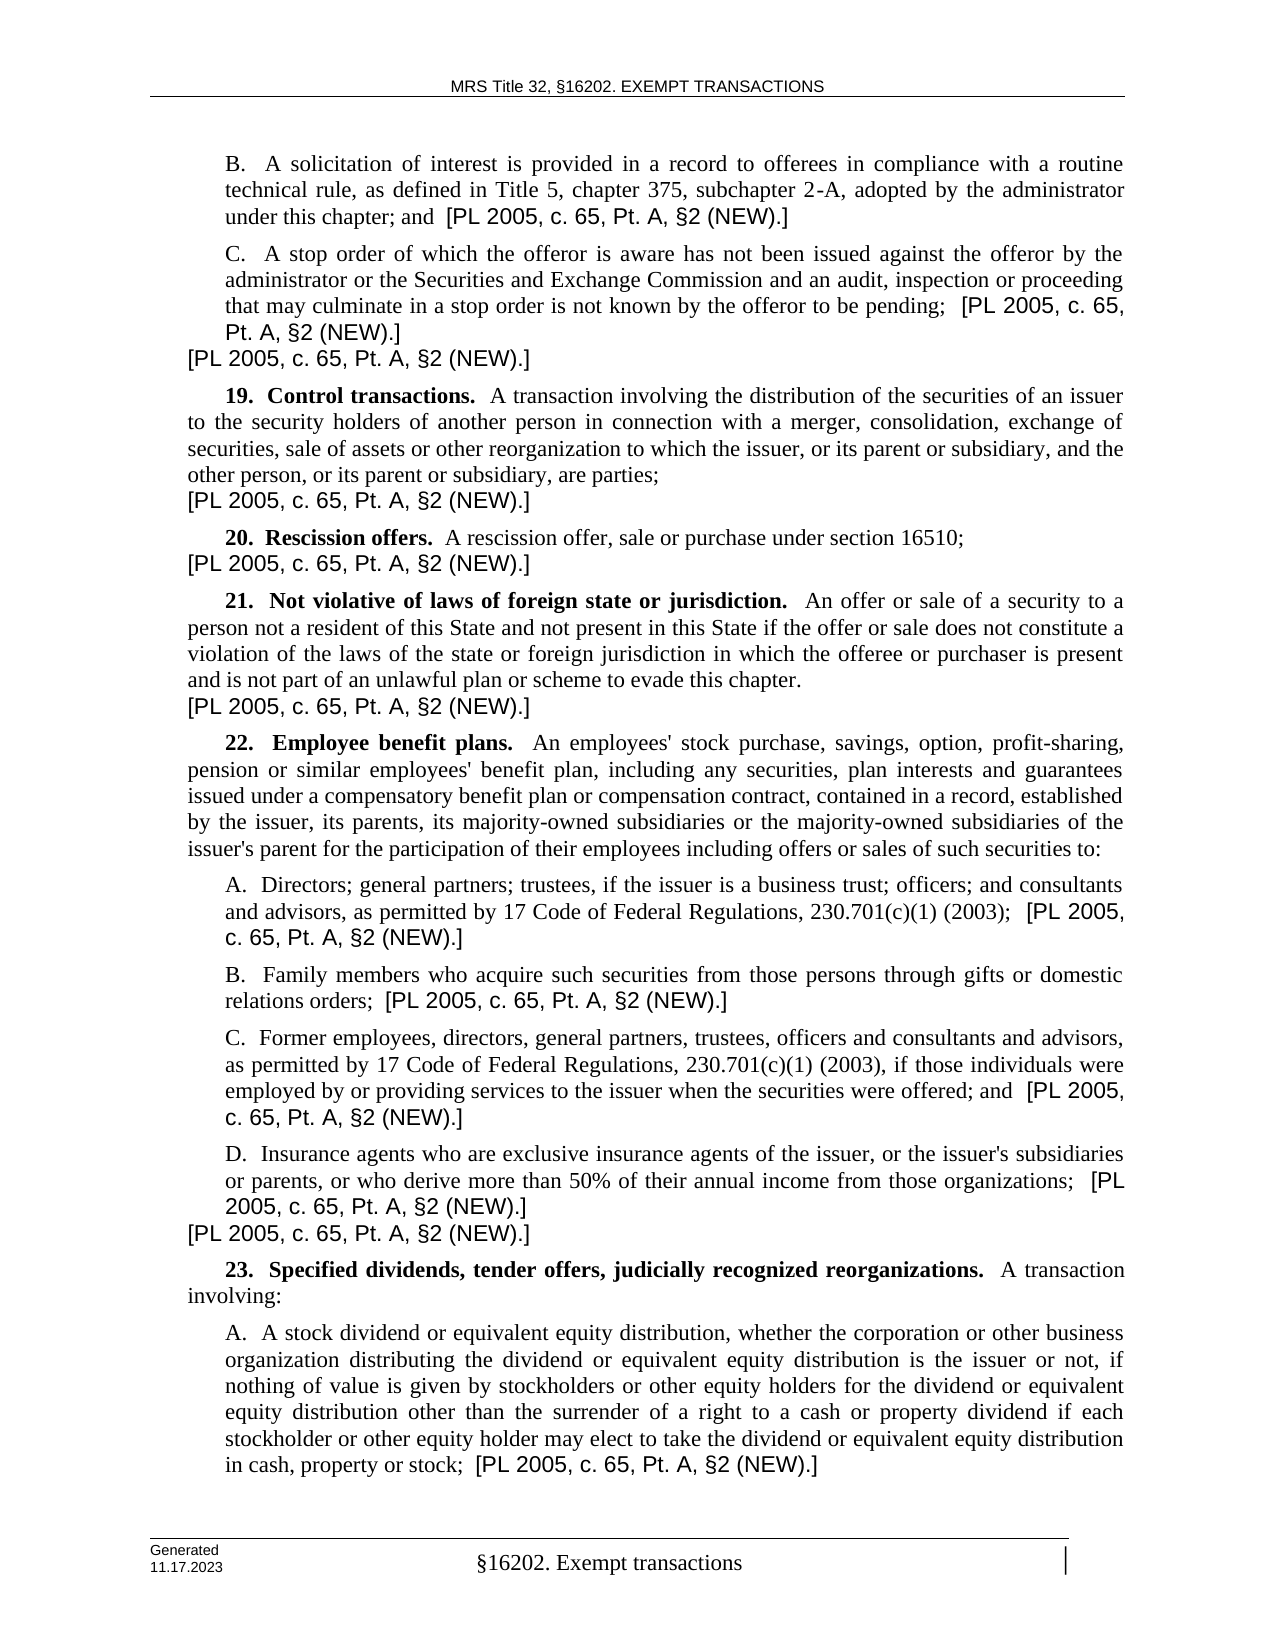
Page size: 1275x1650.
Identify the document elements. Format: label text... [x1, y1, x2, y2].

text [PL 2005, c. 65, Pt. A, §2 (NEW).] [187, 345, 1125, 371]
text 20. Rescission offers. A rescission offer, sale or purchase under section 16510; [187, 524, 1125, 550]
text [PL 2005, c. 65, Pt. A, §2 (NEW).] [187, 693, 1125, 719]
text 19. Control transactions. A transaction involving the distribution of the securities of an issuer to the security holders of another person in connection with a merger, consolidation, exchange of securities, sale of assets or other reorganization to which the issuer, or its parent or subsidiary, and the other person, or its parent or subsidiary, are parties; [187, 382, 1125, 487]
text [PL 2005, c. 65, Pt. A, §2 (NEW).] [187, 1219, 1125, 1246]
text C. Former employees, directors, general partners, trustees, officers and consultants and advisors, as permitted by 17 Code of Federal Regulations, 230.701(c)(1) (2003), if those individuals were employed by or providing services to the issuer when the securities were offered; and [PL 2005, c. 65, Pt. A, §2 (NEW).] [225, 1024, 1125, 1130]
text A. Directors; general partners; trustees, if the issuer is a business trust; officers; and consultants and advisors, as permitted by 17 Code of Federal Regulations, 230.701(c)(1) (2003); [PL 2005, c. 65, Pt. A, §2 (NEW).] [225, 872, 1125, 951]
text C. A stop order of which the offeror is aware has not been issued against the offeror by the administrator or the Securities and Exchange Commission and an audit, inspection or proceeding that may culminate in a stop order is not known by the offeror to be pending; [PL 2005, c. 65, Pt. A, §2 (NEW).] [225, 239, 1125, 345]
text 22. Employee benefit plans. An employees' stock purchase, savings, option, profit-sharing, pension or similar employees' benefit plan, including any securities, plan interests and guarantees issued under a compensatory benefit plan or compensation contract, contained in a record, established by the issuer, its parents, its majority-owned subsidiaries or the majority-owned subsidiaries of the issuer's parent for the participation of their employees including offers or sales of such securities to: [187, 729, 1125, 861]
text B. Family members who acquire such securities from those persons through gifts or domestic relations orders; [PL 2005, c. 65, Pt. A, §2 (NEW).] [225, 961, 1125, 1014]
text [PL 2005, c. 65, Pt. A, §2 (NEW).] [187, 487, 1125, 514]
text B. A solicitation of interest is provided in a record to offerees in compliance with a routine technical rule, as defined in Title 5, chapter 375, subchapter 2‑A, adopted by the administrator under this chapter; and [PL 2005, c. 65, Pt. A, §2 (NEW).] [225, 150, 1125, 229]
text D. Insurance agents who are exclusive insurance agents of the issuer, or the issuer's subsidiaries or parents, or who derive more than 50% of their annual income from those organizations; [PL 2005, c. 65, Pt. A, §2 (NEW).] [225, 1140, 1125, 1219]
text 21. Not violative of laws of foreign state or jurisdiction. An offer or sale of a security to a person not a resident of this State and not present in this State if the offer or sale does not constitute a violation of the laws of the state or foreign jurisdiction in which the offeree or purchaser is present and is not part of an unlawful plan or scheme to evade this chapter. [187, 587, 1125, 693]
text [PL 2005, c. 65, Pt. A, §2 (NEW).] [187, 550, 1125, 577]
text A. A stock dividend or equivalent equity distribution, whether the corporation or other business organization distributing the dividend or equivalent equity distribution is the issuer or not, if nothing of value is given by stockholders or other equity holders for the dividend or equivalent equity distribution other than the surrender of a right to a cash or property dividend if each stockholder or other equity holder may elect to take the dividend or equivalent equity distribution in cash, property or stock; [PL 2005, c. 65, Pt. A, §2 (NEW).] [225, 1319, 1125, 1478]
text 23. Specified dividends, tender offers, judicially recognized reorganizations. A transaction involving: [187, 1256, 1125, 1309]
